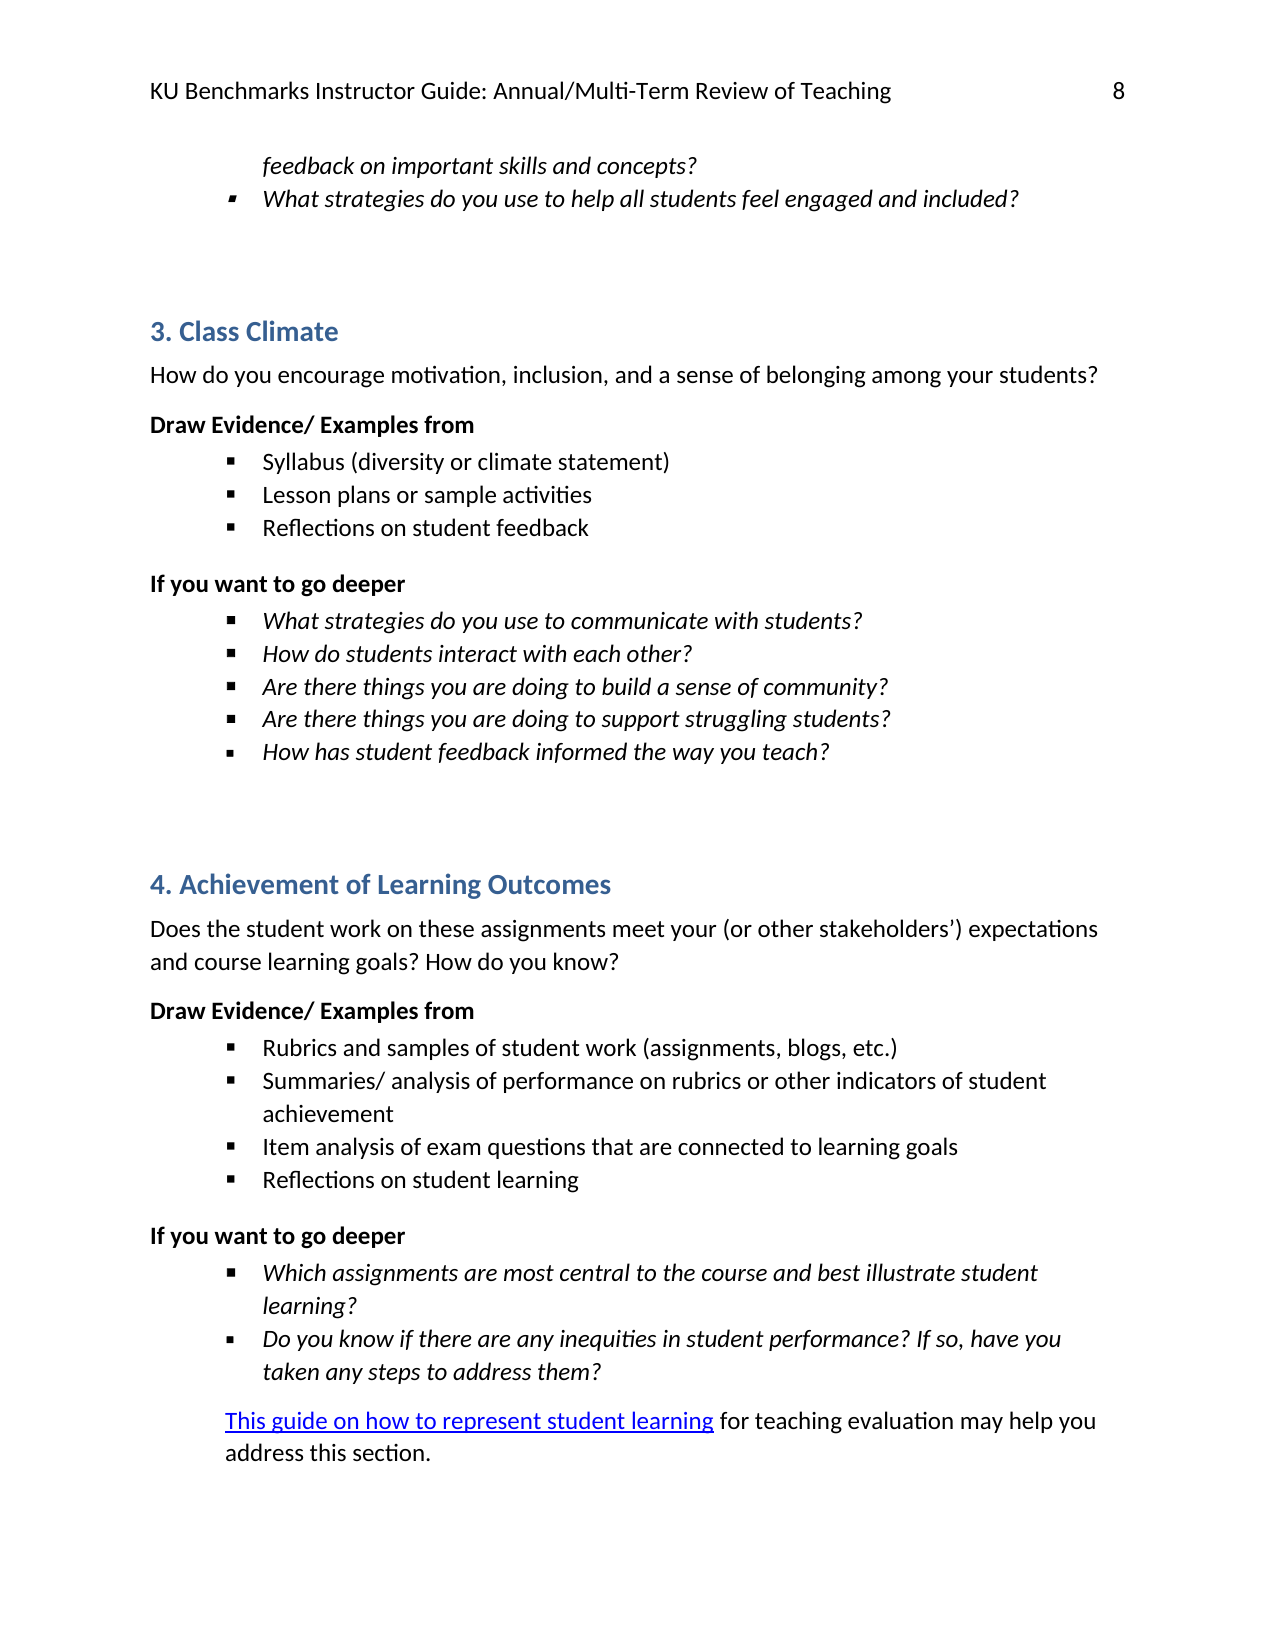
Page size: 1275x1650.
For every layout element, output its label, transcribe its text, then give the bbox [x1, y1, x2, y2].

subtitle If you want to go deeper [150, 1220, 1125, 1251]
subtitle Draw Evidence/ Examples from [150, 409, 1125, 439]
subtitle 4. Achievement of Learning Outcomes [150, 866, 1125, 902]
list What strategies do you use to communicate with students? [225, 605, 1125, 635]
list Syllabus (diversity or climate statement) [225, 446, 1125, 477]
subtitle 3. Class Climate [150, 313, 1125, 348]
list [225, 150, 1125, 181]
text How do you encourage motivation, inclusion, and a sense of belonging among your students? [150, 359, 1125, 390]
list How do students interact with each other? [225, 638, 1125, 668]
list Item analysis of exam questions that are connected to learning goals [225, 1131, 1125, 1162]
list Reflections on student learning [225, 1164, 1125, 1195]
list Reflections on student feedback [225, 512, 1125, 542]
list Are there things you are doing to support struggling students? [225, 703, 1125, 734]
list How has student feedback informed the way you teach? [225, 736, 1125, 767]
list Rubrics and samples of student work (assignments, blogs, etc.) [225, 1032, 1125, 1063]
list What strategies do you use to help all students feel engaged and included? [225, 183, 1125, 213]
list Do you know if there are any inequities in student performance? If so, have you taken any steps to address them? [225, 1323, 1125, 1386]
text Does the student work on these assignments meet your (or other stakeholders’) expectations and course learning goals? How do you know? [150, 913, 1125, 976]
list Which assignments are most central to the course and best illustrate student learning? [225, 1257, 1125, 1321]
subtitle Draw Evidence/ Examples from [150, 995, 1125, 1026]
list Summaries/ analysis of performance on rubrics or other indicators of student achievement [225, 1065, 1125, 1129]
list Are there things you are doing to build a sense of community? [225, 671, 1125, 701]
text This guide on how to represent student learning for teaching evaluation may help you address this section. [225, 1405, 1125, 1467]
list Lesson plans or sample activities [225, 479, 1125, 509]
subtitle If you want to go deeper [150, 568, 1125, 598]
